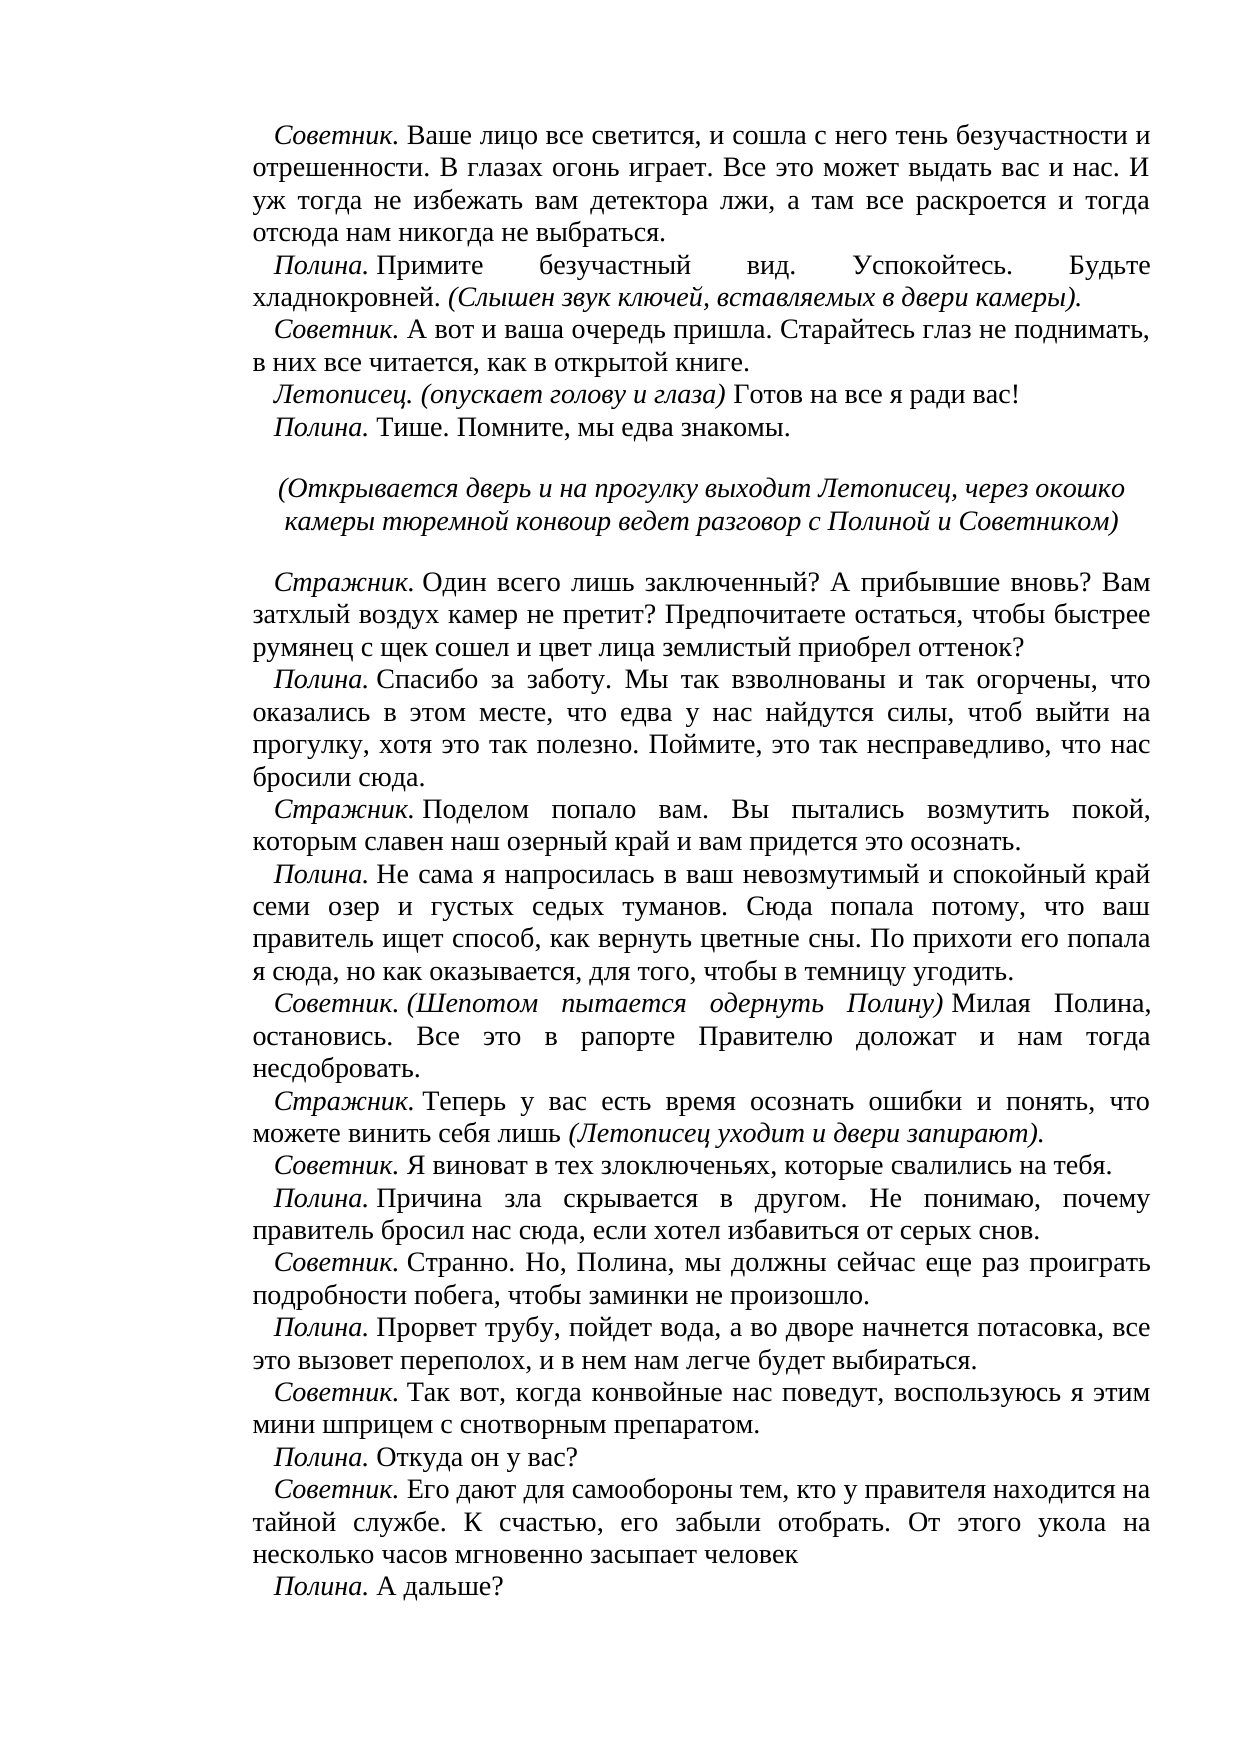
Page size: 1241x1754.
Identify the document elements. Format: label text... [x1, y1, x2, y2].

text Полина. Примите безучастный вид. Успокойтесь. Будьте хладнокровней. (Слышен звук ключей, вставляемых в двери камеры). [252, 248, 1152, 312]
text Полина. Спасибо за заботу. Мы так взволнованы и так огорчены, что оказались в этом месте, что едва у нас найдутся силы, чтоб выйти на прогулку, хотя это так полезно. Поймите, это так несправедливо, что нас бросили сюда. [252, 662, 1152, 792]
text Стражник. Один всего лишь заключенный? А прибывшие вновь? Вам затхлый воздух камер не претит? Предпочитаете остаться, чтобы быстрее румянец с щек сошел и цвет лица землистый приобрел оттенок? [252, 565, 1152, 662]
text Полина. Причина зла скрывается в другом. Не понимаю, почему правитель бросил нас сюда, если хотел избавиться от серых снов. [252, 1181, 1152, 1246]
text Стражник. Теперь у вас есть время осознать ошибки и понять, что можете винить себя лишь (Летописец уходит и двери запирают). [252, 1083, 1152, 1148]
text Советник. (Шепотом пытается одернуть Полину) Милая Полина, остановись. Все это в рапорте Правителю доложат и нам тогда несдобровать. [252, 986, 1152, 1083]
text Полина. Откуда он у вас? [252, 1440, 1152, 1472]
text Стражник. Поделом попало вам. Вы пытались возмутить покой, которым славен наш озерный край и вам придется это осознать. [252, 792, 1152, 857]
text Советник. А вот и ваша очередь пришла. Старайтесь глаз не поднимать, в них все читается, как в открытой книге. [252, 312, 1152, 377]
text Полина. Не сама я напросилась в ваш невозмутимый и спокойный край семи озер и густых седых туманов. Сюда попала потому, что ваш правитель ищет способ, как вернуть цветные сны. По прихоти его попала я сюда, но как оказывается, для того, чтобы в темницу угодить. [252, 857, 1152, 986]
text Полина. Прорвет трубу, пойдет вода, а во дворе начнется потасовка, все это вызовет переполох, и в нем нам легче будет выбираться. [252, 1310, 1152, 1375]
text (Открывается дверь и на прогулку выходит Летописец, через окошко камеры тюремной конвоир ведет разговор с Полиной и Советником) [252, 471, 1152, 536]
text Советник. Его дают для самообороны тем, кто у правителя находится на тайной службе. К счастью, его забыли отобрать. От этого укола на несколько часов мгновенно засыпает человек [252, 1472, 1152, 1569]
text Советник. Я виноват в тех злоключеньях, которые свалились на тебя. [252, 1148, 1152, 1181]
text Советник. Ваше лицо все светится, и сошла с него тень безучастности и отрешенности. В глазах огонь играет. Все это может выдать вас и нас. И уж тогда не избежать вам детектора лжи, а там все раскроется и тогда отсюда нам никогда не выбраться. [252, 118, 1152, 248]
text Летописец. (опускает голову и глаза) Готов на все я ради вас! [252, 377, 1152, 410]
text Советник. Странно. Но, Полина, мы должны сейчас еще раз проиграть подробности побега, чтобы заминки не произошло. [252, 1246, 1152, 1310]
text Полина. Тише. Помните, мы едва знакомы. [252, 410, 1152, 442]
text Советник. Так вот, когда конвойные нас поведут, воспользуюсь я этим мини шприцем с снотворным препаратом. [252, 1375, 1152, 1440]
text Полина. А дальше? [252, 1569, 1152, 1602]
